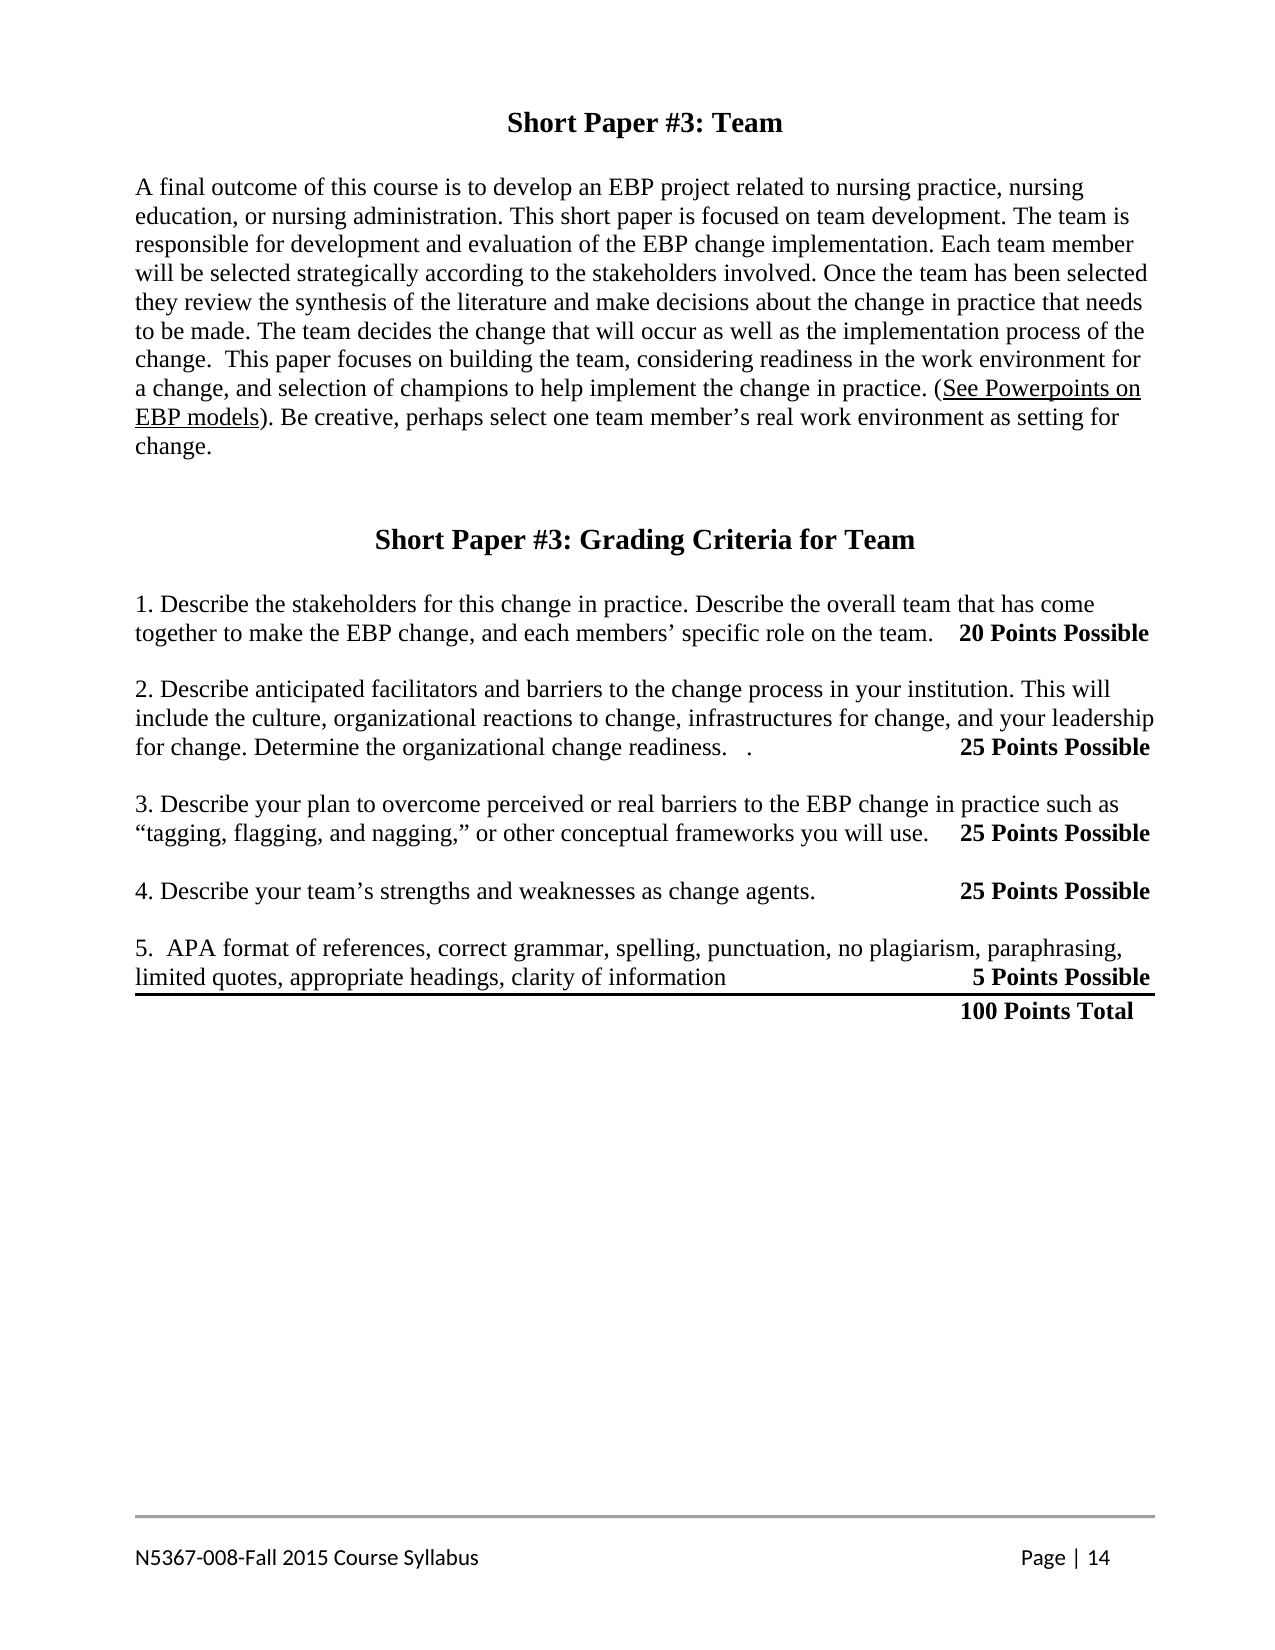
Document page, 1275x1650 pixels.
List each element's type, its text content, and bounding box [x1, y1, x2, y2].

text Short Paper #3: Team [135, 105, 1155, 138]
text 1. Describe the stakeholders for this change in practice. Describe the overall team that has come together to make the EBP change, and each members’ specific role on the team. 20 Points Possible [135, 589, 1155, 646]
text 3. Describe your plan to overcome perceived or real barriers to the EBP change in practice such as “tagging, flagging, and nagging,” or other conceptual frameworks you will use. 25 Points Possible [135, 789, 1155, 847]
text 2. Describe anticipated facilitators and barriers to the change process in your institution. This will include the culture, organizational reactions to change, infrastructures for change, and your leadership for change. Determine the organizational change readiness. . 25 Points Possible [135, 674, 1155, 761]
text 4. Describe your team’s strengths and weaknesses as change agents. 25 Points Possible [135, 876, 1155, 904]
text 100 Points Total [135, 996, 1155, 1025]
text 5. APA format of references, correct grammar, spelling, punctuation, no plagiarism, paraphrasing, limited quotes, appropriate headings, clarity of information 5 Points Possible [135, 933, 1155, 993]
text A final outcome of this course is to develop an EBP project related to nursing practice, nursing education, or nursing administration. This short paper is focused on team development. The team is responsible for development and evaluation of the EBP change implementation. Each team member will be selected strategically according to the stakeholders involved. Once the team has been selected they review the synthesis of the literature and make decisions about the change in practice that needs to be made. The team decides the change that will occur as well as the implementation process of the change. This paper focuses on building the team, considering readiness in the work environment for a change, and selection of champions to help implement the change in practice. (See Powerpoints on EBP models). Be creative, perhaps select one team member’s real work environment as setting for change. [135, 172, 1155, 459]
text Short Paper #3: Grading Criteria for Team [135, 522, 1155, 555]
